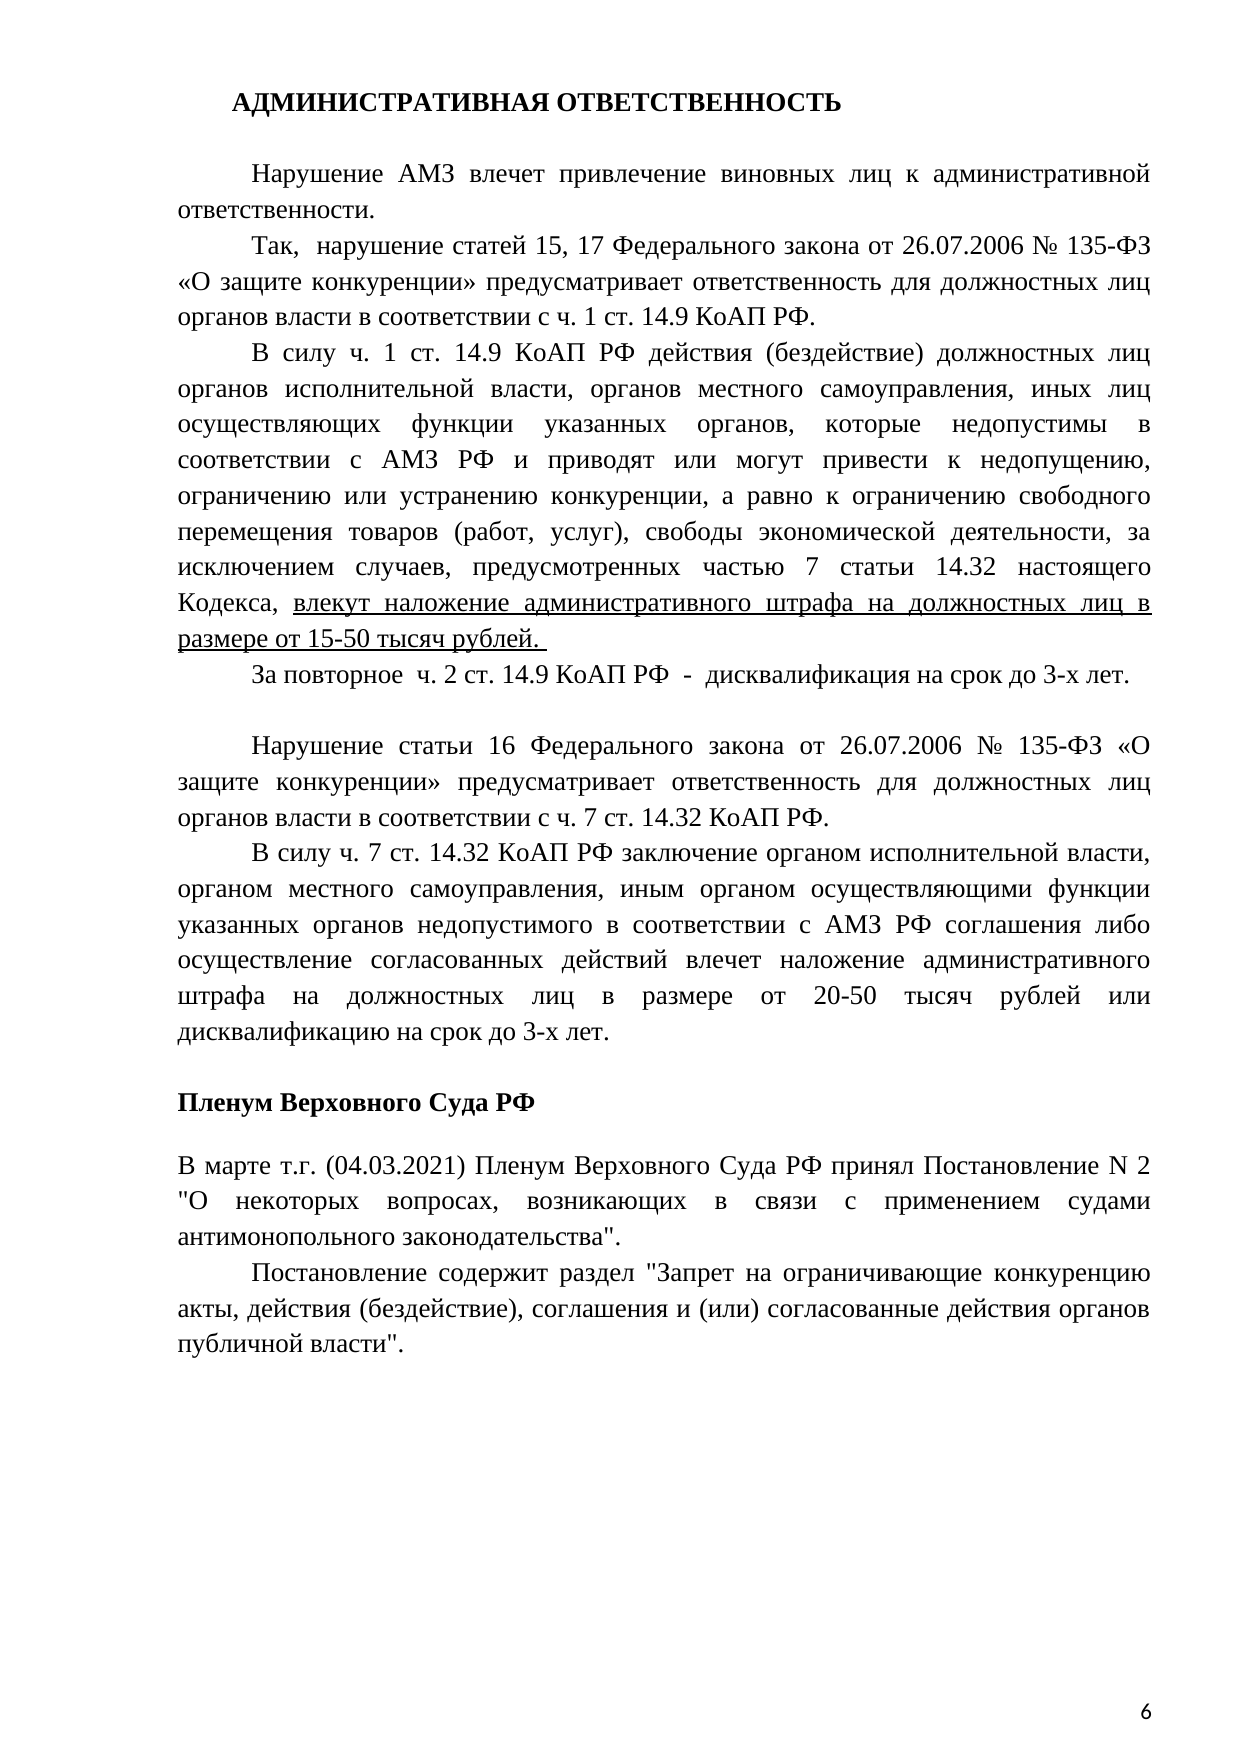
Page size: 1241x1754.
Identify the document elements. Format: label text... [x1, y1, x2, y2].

text В марте т.г. (04.03.2021) Пленум Верховного Суда РФ принял Постановление N 2 "О некоторых вопросах, возникающих в связи с применением судами антимонопольного законодательства". [177, 1149, 1152, 1251]
text Постановление содержит раздел "Запрет на ограничивающие конкуренцию акты, действия (бездействие), соглашения и (или) согласованные действия органов публичной власти". [177, 1256, 1152, 1358]
text В силу ч. 7 ст. 14.32 КоАП РФ заключение органом исполнительной власти, органом местного самоуправления, иным органом осуществляющими функции указанных органов недопустимого в соответствии с АМЗ РФ соглашения либо осуществление согласованных действий влечет наложение административного штрафа на должностных лиц в размере от 20-50 тысяч рублей или дисквалификацию на срок до 3-х лет. [177, 836, 1152, 1046]
text Пленум Верховного Суда РФ [177, 1086, 1152, 1118]
text В силу ч. 1 ст. 14.9 КоАП РФ действия (бездействие) должностных лиц органов исполнительной власти, органов местного самоуправления, иных лиц осуществляющих функции указанных органов, которые недопустимы в соответствии с АМЗ РФ и приводят или могут привести к недопущению, ограничению или устранению конкуренции, а равно к ограничению свободного перемещения товаров (работ, услуг), свободы экономической деятельности, за исключением случаев, предусмотренных частью 7 статьи 14.32 настоящего Кодекса, влекут наложение административного штрафа на должностных лиц в размере от 15-50 тысяч рублей. [177, 336, 1152, 653]
text Нарушение статьи 16 Федерального закона от 26.07.2006 № 135-ФЗ «О защите конкуренции» предусматривает ответственность для должностных лиц органов власти в соответствии с ч. 7 ст. 14.32 КоАП РФ. [177, 729, 1152, 832]
text Так, нарушение статей 15, 17 Федерального закона от 26.07.2006 № 135-ФЗ «О защите конкуренции» предусматривает ответственность для должностных лиц органов власти в соответствии с ч. 1 ст. 14.9 КоАП РФ. [177, 229, 1152, 332]
text АДМИНИСТРАТИВНАЯ ОТВЕТСТВЕННОСТЬ [177, 86, 1152, 117]
text Нарушение АМЗ влечет привлечение виновных лиц к административной ответственности. [177, 157, 1152, 224]
text За повторное ч. 2 ст. 14.9 КоАП РФ - дисквалификация на срок до 3-х лет. [177, 658, 1152, 689]
